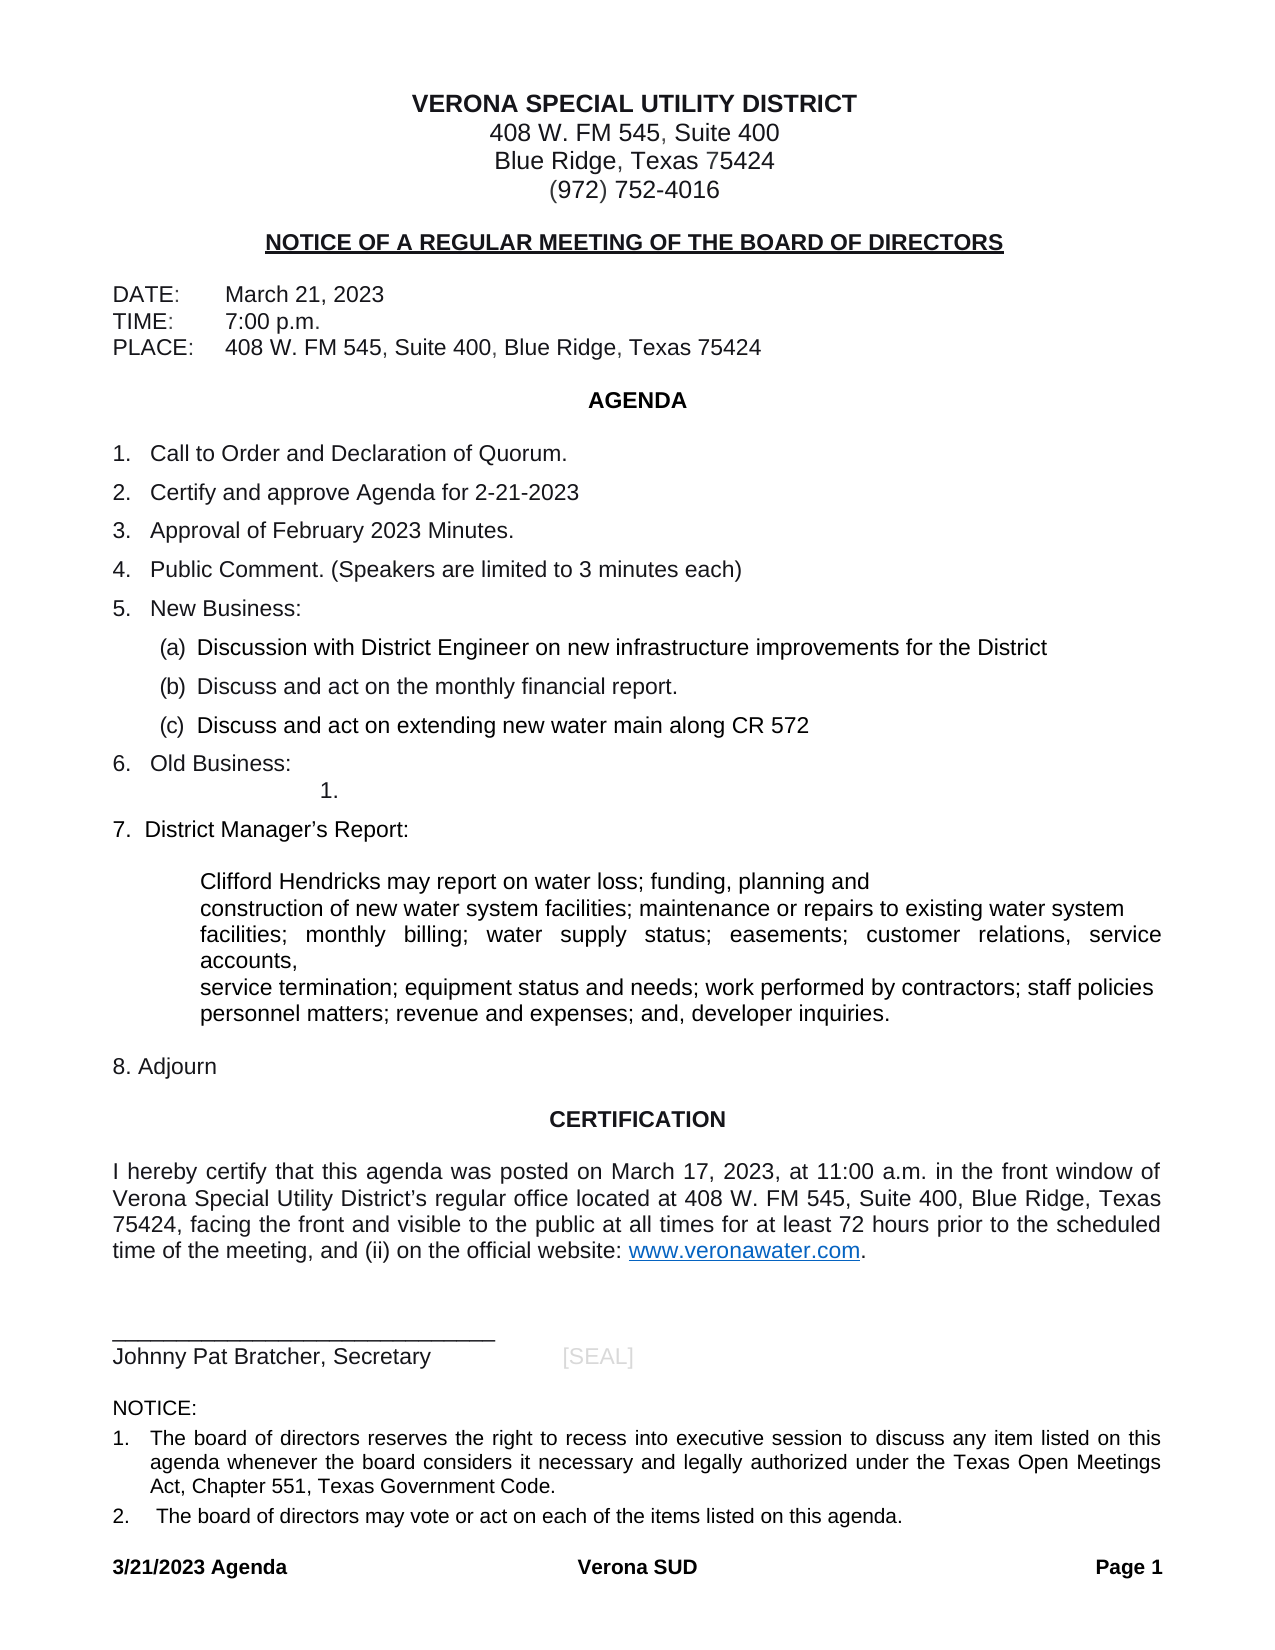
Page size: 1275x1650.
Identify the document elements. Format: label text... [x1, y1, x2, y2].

subtitle construction of new water system facilities; maintenance or repairs to existing water system [200, 895, 1162, 921]
subtitle personnel matters; revenue and expenses; and, developer inquiries. [200, 1000, 1162, 1026]
subtitle Approval of February 2023 Minutes. [112, 517, 1162, 544]
subtitle Certify and approve Agenda for 2-21-2023 [112, 478, 1162, 505]
text NOTICE OF A REGULAR MEETING OF THE BOARD OF DIRECTORS [112, 229, 1156, 255]
list Discussion with District Engineer on new infrastructure improvements for the District [159, 634, 1162, 660]
text NOTICE: [112, 1395, 1162, 1419]
text 408 W. FM 545, Suite 400 [112, 117, 1156, 146]
text I hereby certify that this agenda was posted on March 17, 2023, at 11:00 a.m. in the front window of Verona Special Utility District’s regular office located at 408 W. FM 545, Suite 400, Blue Ridge, Texas 75424, facing the front and visible to the public at all times for at least 72 hours prior to the scheduled time of the meeting, and (ii) on the official website: www.veronawater.com. [112, 1158, 1162, 1264]
list Discuss and act on the monthly financial report. [159, 673, 1162, 699]
list The board of directors reserves the right to recess into executive session to discuss any item listed on this agenda whenever the board considers it necessary and legally authorized under the Texas Open Meetings Act, Chapter 551, Texas Government Code. [112, 1426, 1162, 1497]
text CERTIFICATION [112, 1106, 1162, 1132]
text TIME: 7:00 p.m. [112, 308, 1162, 334]
list Discuss and act on extending new water main along CR 572 [159, 712, 1162, 738]
list The board of directors may vote or act on each of the items listed on this agenda. [112, 1504, 1162, 1528]
subtitle service termination; equipment status and needs; work performed by contractors; staff policies [200, 974, 1162, 1000]
text (972) 752-4016 [112, 175, 1156, 204]
subtitle Call to Order and Declaration of Quorum. [112, 439, 1162, 466]
subtitle New Business: [112, 595, 1162, 621]
text Blue Ridge, Texas 75424 [112, 146, 1156, 175]
subtitle VERONA SPECIAL UTILITY DISTRICT [112, 89, 1156, 117]
subtitle 8. Adjourn [112, 1053, 1162, 1079]
subtitle 7. District Manager’s Report: [112, 816, 1162, 842]
text PLACE: 408 W. FM 545, Suite 400, Blue Ridge, Texas 75424 [112, 334, 1162, 361]
text Johnny Pat Bratcher, Secretary [SEAL] [112, 1343, 1162, 1369]
text AGENDA [112, 387, 1162, 413]
subtitle facilities; monthly billing; water supply status; easements; customer relations, service accounts, [200, 921, 1162, 974]
subtitle Clifford Hendricks may report on water loss; funding, planning and [200, 868, 1162, 895]
text DATE: March 21, 2023 [112, 281, 1162, 308]
text ______________________________ [112, 1316, 1162, 1343]
subtitle Public Comment. (Speakers are limited to 3 minutes each) [112, 556, 1162, 582]
subtitle Old Business: 1. [112, 750, 1162, 803]
